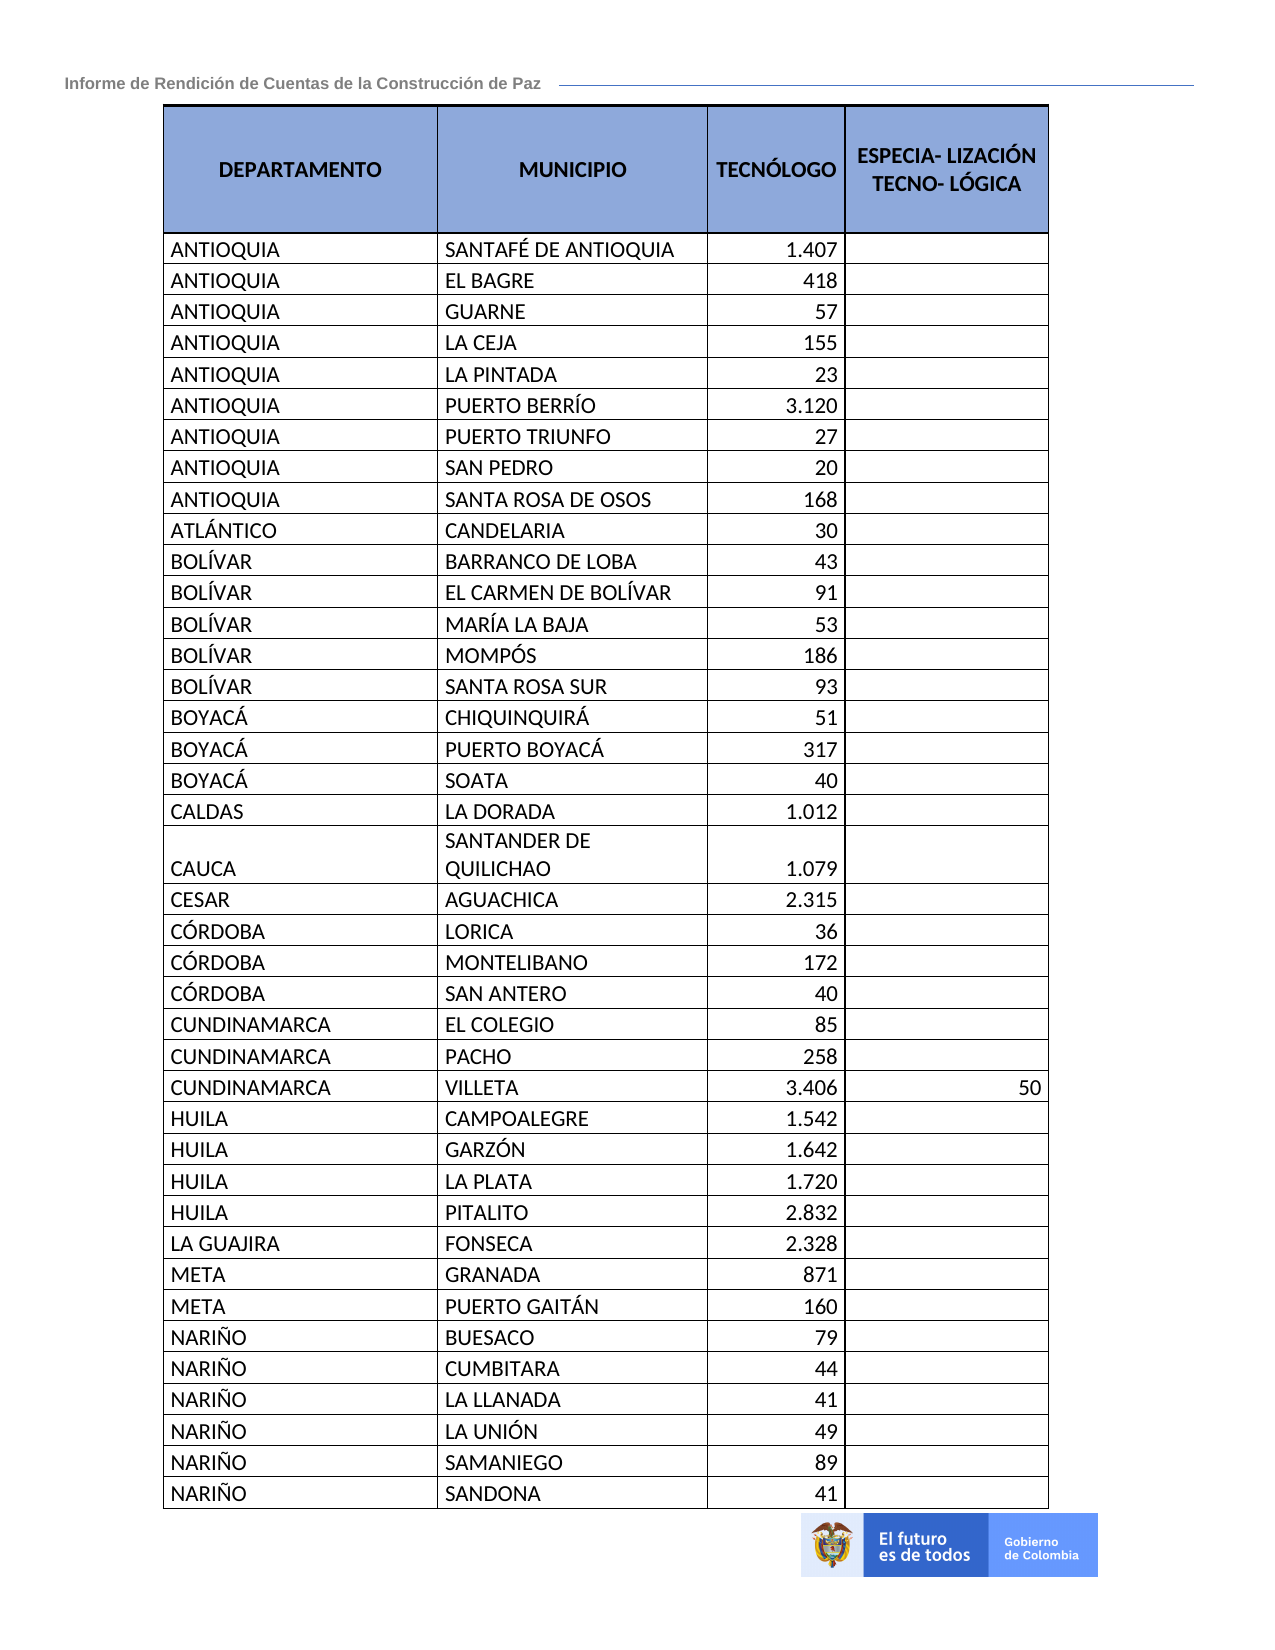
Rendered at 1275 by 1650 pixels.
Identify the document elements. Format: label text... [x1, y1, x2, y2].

table_cell PACHO [438, 1040, 707, 1070]
table_cell [846, 1227, 1048, 1257]
table_cell [846, 639, 1048, 669]
table_cell [846, 884, 1048, 914]
table_cell 172 [708, 946, 844, 976]
table_cell NARIÑO [164, 1415, 437, 1445]
table_cell 44 [708, 1352, 844, 1382]
table_cell BUESACO [438, 1321, 707, 1351]
table_cell CESAR [164, 884, 437, 914]
table_cell [846, 915, 1048, 945]
table_cell 2.315 [708, 884, 844, 914]
table_cell PUERTO GAITÁN [438, 1290, 707, 1320]
table_cell 85 [708, 1009, 844, 1039]
table_cell [846, 608, 1048, 638]
table_cell LORICA [438, 915, 707, 945]
table_cell 258 [708, 1040, 844, 1070]
table_cell SANTA ROSA DE OSOS [438, 483, 707, 513]
table_cell BOLÍVAR [164, 576, 437, 607]
table_cell LA CEJA [438, 326, 707, 357]
table_cell NARIÑO [164, 1446, 437, 1476]
table_cell SANTAFÉ DE ANTIOQUIA [438, 234, 707, 263]
table_cell GUARNE [438, 295, 707, 325]
table_cell 91 [708, 576, 844, 607]
table_cell [846, 946, 1048, 976]
table_cell META [164, 1259, 437, 1289]
table_cell 89 [708, 1446, 844, 1476]
table_cell [846, 1384, 1048, 1414]
table_cell ANTIOQUIA [164, 389, 437, 419]
table_cell [846, 1196, 1048, 1226]
table_cell LA GUAJIRA [164, 1227, 437, 1257]
table_cell MOMPÓS [438, 639, 707, 669]
table_cell 1.012 [708, 795, 844, 825]
table_cell 79 [708, 1321, 844, 1351]
table_cell LA UNIÓN [438, 1415, 707, 1445]
table_cell [846, 1352, 1048, 1382]
table_cell 168 [708, 483, 844, 513]
table_cell CHIQUINQUIRÁ [438, 701, 707, 732]
table_cell SANTA ROSA SUR [438, 670, 707, 700]
table_cell [846, 264, 1048, 294]
table_cell [846, 514, 1048, 544]
table_cell META [164, 1290, 437, 1320]
table_cell SANTANDER DE QUILICHAO [438, 826, 707, 882]
table_header DEPARTAMENTO [164, 107, 437, 232]
table_cell HUILA [164, 1134, 437, 1164]
table_cell NARIÑO [164, 1384, 437, 1414]
table_cell 3.406 [708, 1071, 844, 1101]
table_cell 49 [708, 1415, 844, 1445]
table_cell ANTIOQUIA [164, 234, 437, 263]
table_cell [846, 701, 1048, 732]
table_cell MARÍA LA BAJA [438, 608, 707, 638]
table_cell HUILA [164, 1165, 437, 1195]
table_cell 23 [708, 358, 844, 388]
table_cell GARZÓN [438, 1134, 707, 1164]
table_cell ANTIOQUIA [164, 451, 437, 482]
table_cell NARIÑO [164, 1321, 437, 1351]
table_cell [846, 483, 1048, 513]
table_header ESPECIA- LIZACIÓN TECNO- LÓGICA [846, 107, 1048, 232]
table_cell ANTIOQUIA [164, 264, 437, 294]
table_cell [846, 576, 1048, 607]
table_cell ANTIOQUIA [164, 483, 437, 513]
table_cell 40 [708, 977, 844, 1007]
table_cell PUERTO TRIUNFO [438, 420, 707, 450]
table_cell VILLETA [438, 1071, 707, 1101]
table_cell [846, 358, 1048, 388]
table_cell CÓRDOBA [164, 977, 437, 1007]
table_cell 155 [708, 326, 844, 357]
table_cell HUILA [164, 1102, 437, 1132]
table_cell FONSECA [438, 1227, 707, 1257]
table_cell [846, 1102, 1048, 1132]
table_cell 1.720 [708, 1165, 844, 1195]
table_cell CAMPOALEGRE [438, 1102, 707, 1132]
table_cell LA PLATA [438, 1165, 707, 1195]
table_cell ANTIOQUIA [164, 358, 437, 388]
table_cell CUNDINAMARCA [164, 1071, 437, 1101]
table_header MUNICIPIO [438, 107, 707, 232]
table_cell NARIÑO [164, 1477, 437, 1507]
table_cell [846, 795, 1048, 825]
table_cell 30 [708, 514, 844, 544]
table_cell NARIÑO [164, 1352, 437, 1382]
table_cell 1.542 [708, 1102, 844, 1132]
table_cell MONTELIBANO [438, 946, 707, 976]
table_cell 36 [708, 915, 844, 945]
table_cell CAUCA [164, 826, 437, 882]
picture [801, 1513, 1098, 1577]
table_cell 317 [708, 733, 844, 763]
table_cell ANTIOQUIA [164, 295, 437, 325]
table_cell 418 [708, 264, 844, 294]
table_cell BARRANCO DE LOBA [438, 545, 707, 575]
table_cell 20 [708, 451, 844, 482]
table_cell EL CARMEN DE BOLÍVAR [438, 576, 707, 607]
table_cell BOLÍVAR [164, 639, 437, 669]
table_cell PUERTO BERRÍO [438, 389, 707, 419]
table_cell [846, 1321, 1048, 1351]
table_cell 1.642 [708, 1134, 844, 1164]
table_cell 160 [708, 1290, 844, 1320]
table_cell [846, 234, 1048, 263]
table_cell BOLÍVAR [164, 545, 437, 575]
table_cell [846, 1040, 1048, 1070]
table_cell [846, 295, 1048, 325]
table_cell 93 [708, 670, 844, 700]
table_cell 1.407 [708, 234, 844, 263]
table_cell EL COLEGIO [438, 1009, 707, 1039]
table_cell [846, 977, 1048, 1007]
table_cell CUMBITARA [438, 1352, 707, 1382]
table_cell [846, 545, 1048, 575]
table_cell BOYACÁ [164, 764, 437, 794]
table_cell EL BAGRE [438, 264, 707, 294]
table_cell [846, 1259, 1048, 1289]
table_cell HUILA [164, 1196, 437, 1226]
table_cell AGUACHICA [438, 884, 707, 914]
table_cell 50 [846, 1071, 1048, 1101]
table_cell [846, 1009, 1048, 1039]
table_cell 53 [708, 608, 844, 638]
table_cell 57 [708, 295, 844, 325]
table_cell 871 [708, 1259, 844, 1289]
table_cell 41 [708, 1384, 844, 1414]
table_cell [846, 420, 1048, 450]
table_cell 2.328 [708, 1227, 844, 1257]
table_cell GRANADA [438, 1259, 707, 1289]
table_cell LA DORADA [438, 795, 707, 825]
table_cell CÓRDOBA [164, 946, 437, 976]
table_cell CANDELARIA [438, 514, 707, 544]
table_cell LA LLANADA [438, 1384, 707, 1414]
table_cell BOYACÁ [164, 733, 437, 763]
table_cell ANTIOQUIA [164, 326, 437, 357]
table_cell SAN ANTERO [438, 977, 707, 1007]
table_cell ATLÁNTICO [164, 514, 437, 544]
table_cell [846, 1290, 1048, 1320]
table_cell [846, 1165, 1048, 1195]
table_cell 43 [708, 545, 844, 575]
table_cell LA PINTADA [438, 358, 707, 388]
table_cell [846, 733, 1048, 763]
table_cell CUNDINAMARCA [164, 1009, 437, 1039]
table_cell 1.079 [708, 826, 844, 882]
table_cell SAMANIEGO [438, 1446, 707, 1476]
table_cell [846, 764, 1048, 794]
table_cell CÓRDOBA [164, 915, 437, 945]
table_cell SANDONA [438, 1477, 707, 1507]
table_header TECNÓLOGO [708, 107, 844, 232]
table_cell PUERTO BOYACÁ [438, 733, 707, 763]
table_cell 51 [708, 701, 844, 732]
table_cell 186 [708, 639, 844, 669]
table_cell [846, 326, 1048, 357]
table_cell [846, 670, 1048, 700]
table_cell BOYACÁ [164, 701, 437, 732]
table_cell [846, 451, 1048, 482]
table_cell [846, 1477, 1048, 1507]
table_cell BOLÍVAR [164, 608, 437, 638]
table_cell ANTIOQUIA [164, 420, 437, 450]
table_cell 27 [708, 420, 844, 450]
table_cell 40 [708, 764, 844, 794]
table_cell [846, 1446, 1048, 1476]
table_cell [846, 389, 1048, 419]
table_cell SOATA [438, 764, 707, 794]
table_cell CUNDINAMARCA [164, 1040, 437, 1070]
table_cell [846, 1415, 1048, 1445]
table_cell 41 [708, 1477, 844, 1507]
table_cell BOLÍVAR [164, 670, 437, 700]
table_cell SAN PEDRO [438, 451, 707, 482]
table_cell 3.120 [708, 389, 844, 419]
table_cell PITALITO [438, 1196, 707, 1226]
table_cell CALDAS [164, 795, 437, 825]
table_cell 2.832 [708, 1196, 844, 1226]
table_cell [846, 1134, 1048, 1164]
table_cell [846, 826, 1048, 882]
